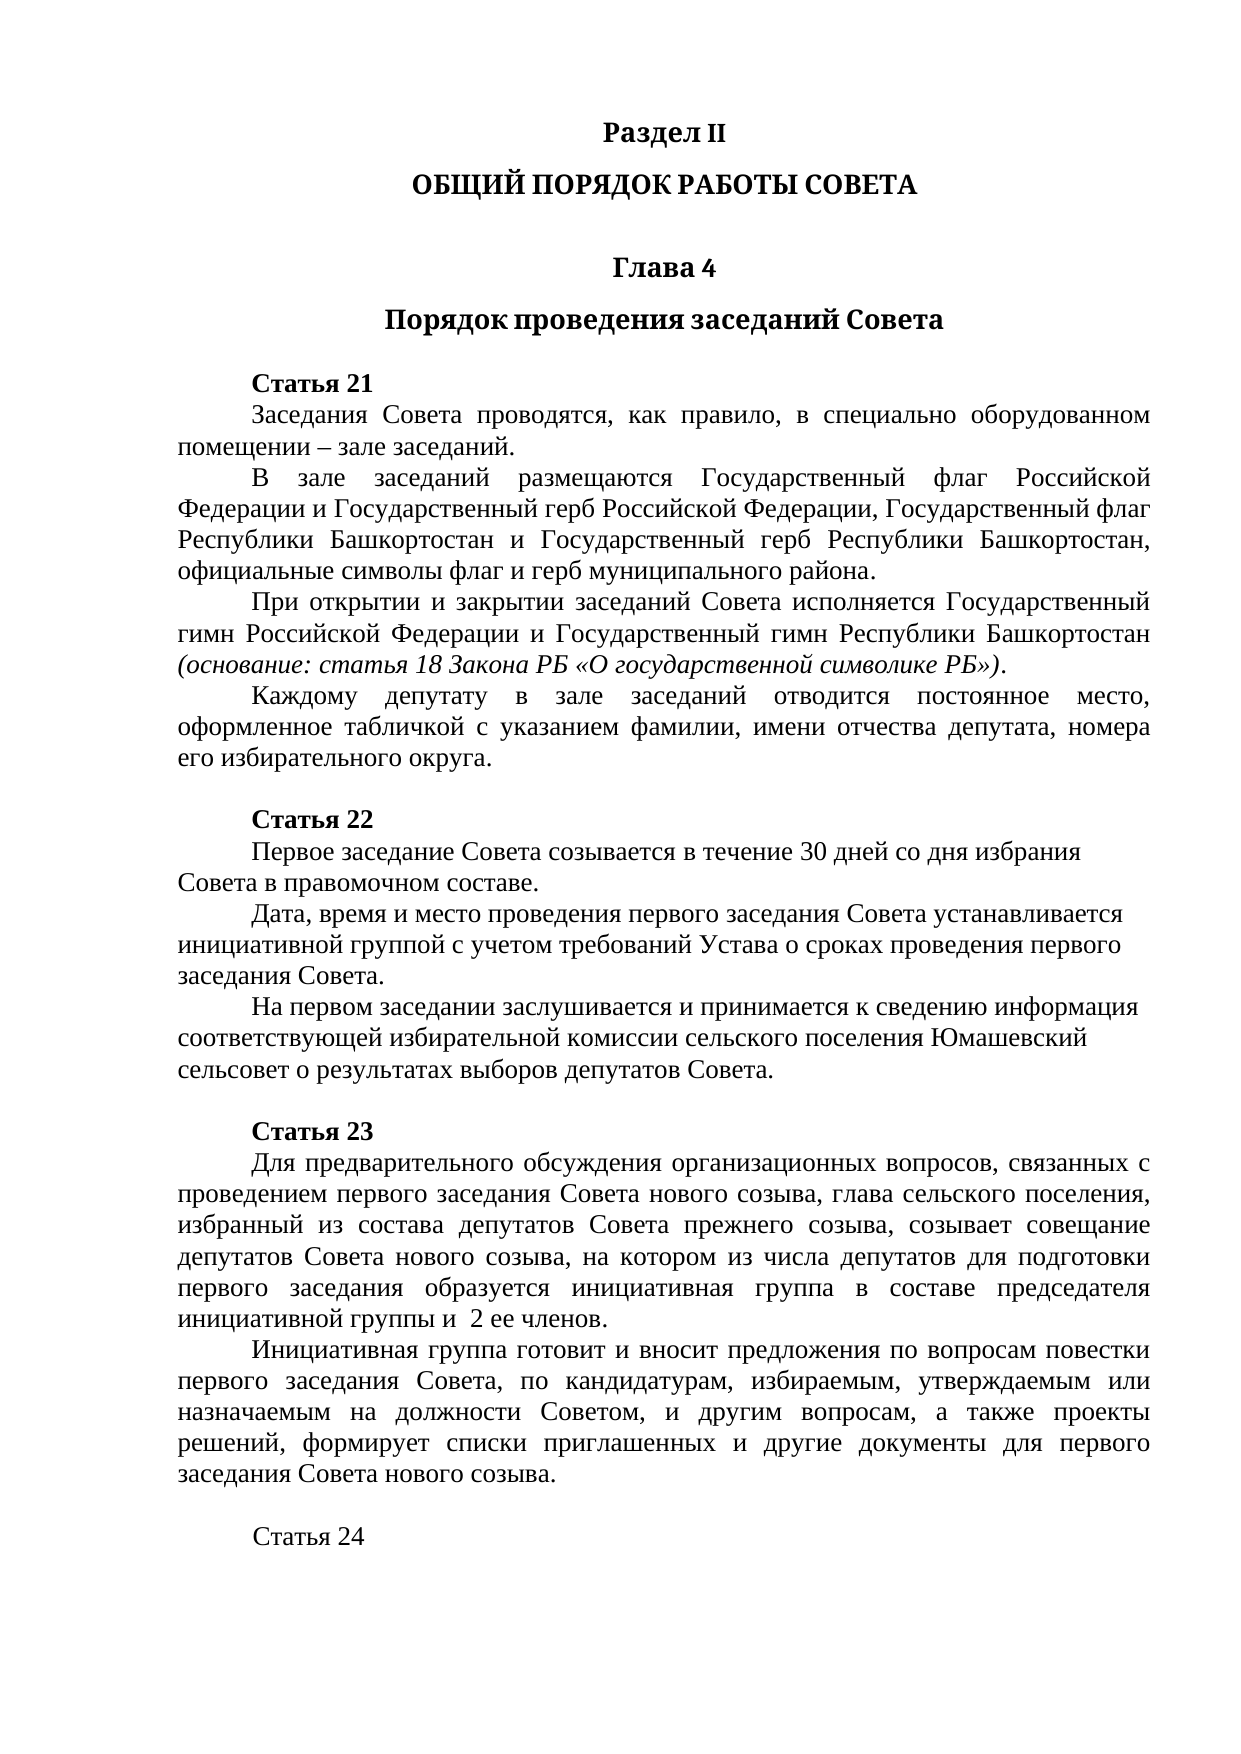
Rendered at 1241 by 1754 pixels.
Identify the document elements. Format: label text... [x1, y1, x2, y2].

text Для предварительного обсуждения организационных вопросов, связанных с проведением первого заседания Совета нового созыва, глава сельского поселения, избранный из состава депутатов Совета прежнего созыва, созывает совещание депутатов Совета нового созыва, на котором из числа депутатов для подготовки первого заседания образуется инициативная группа в составе председателя инициативной группы и 2 ее членов. [177, 1146, 1152, 1333]
text При открытии и закрытии заседаний Совета исполняется Государственный гимн Российской Федерации и Государственный гимн Республики Башкортостан (основание: статья 18 Закона РБ «О государственной символике РБ»). [177, 586, 1152, 679]
text Первое заседание Совета созывается в течение 30 дней со дня избрания Совета в правомочном составе. [177, 835, 1152, 897]
text статья 22 [177, 803, 1152, 835]
text Инициативная группа готовит и вносит предложения по вопросам повестки первого заседания Совета, по кандидатурам, избираемым, утверждаемым или назначаемым на должности Советом, и другим вопросам, а также проекты решений, формирует списки приглашенных и другие документы для первого заседания Совета нового созыва. [177, 1333, 1152, 1489]
subtitle Глава 4 [177, 253, 1152, 284]
text Статья 24 [177, 1520, 1152, 1551]
subtitle Порядок проведения заседаний Совета [177, 305, 1152, 336]
text статья 21 [177, 367, 1152, 399]
text В зале заседаний размещаются Государственный флаг Российской Федерации и Государственный герб Российской Федерации, Государственный флаг Республики Башкортостан и Государственный герб Республики Башкортостан, официальные символы флаг и герб муниципального района. [177, 461, 1152, 586]
text Заседания Совета проводятся, как правило, в специально оборудованном помещении – зале заседаний. [177, 399, 1152, 461]
text Каждому депутату в зале заседаний отводится постоянное место, оформленное табличкой с указанием фамилии, имени отчества депутата, номера его избирательного округа. [177, 679, 1152, 772]
subtitle ОБЩИЙ ПОРЯДОК РАБОТЫ СОВЕТА [177, 170, 1152, 201]
text Дата, время и место проведения первого заседания Совета устанавливается инициативной группой с учетом требований Устава о сроках проведения первого заседания Совета. [177, 897, 1152, 990]
subtitle Раздел II [177, 118, 1152, 149]
text Статья 23 [177, 1115, 1152, 1146]
text На первом заседании заслушивается и принимается к сведению информация соответствующей избирательной комиссии сельского поселения Юмашевский сельсовет о результатах выборов депутатов Совета. [177, 990, 1152, 1084]
